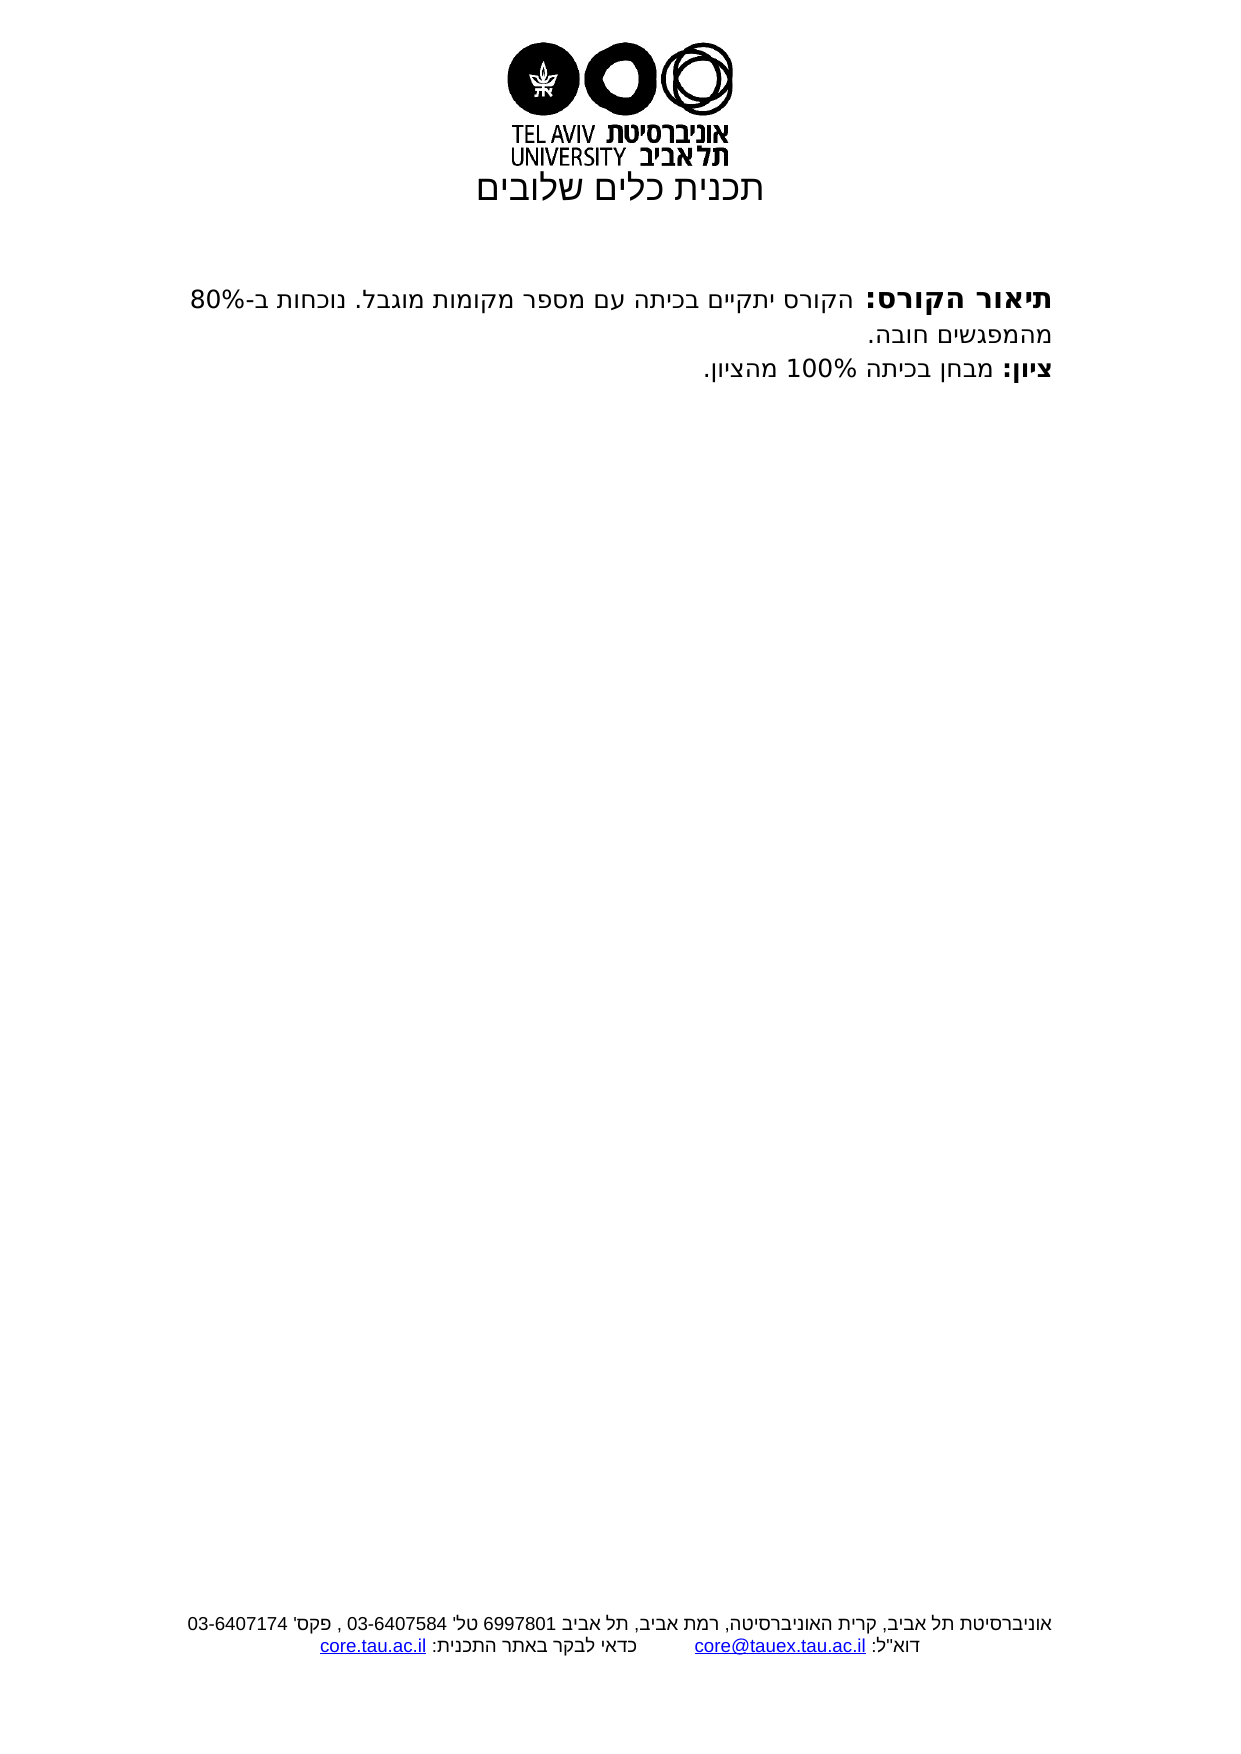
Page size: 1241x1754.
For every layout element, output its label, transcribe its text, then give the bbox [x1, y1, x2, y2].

text ציון: מבחן בכיתה 100% מהציון. [187, 354, 1053, 383]
text תיאור הקורס: הקורס יתקיים בכיתה עם מספר מקומות מוגבל. נוכחות ב-80% מהמפגשים חובה. [187, 282, 1053, 349]
picture [507, 35, 733, 166]
